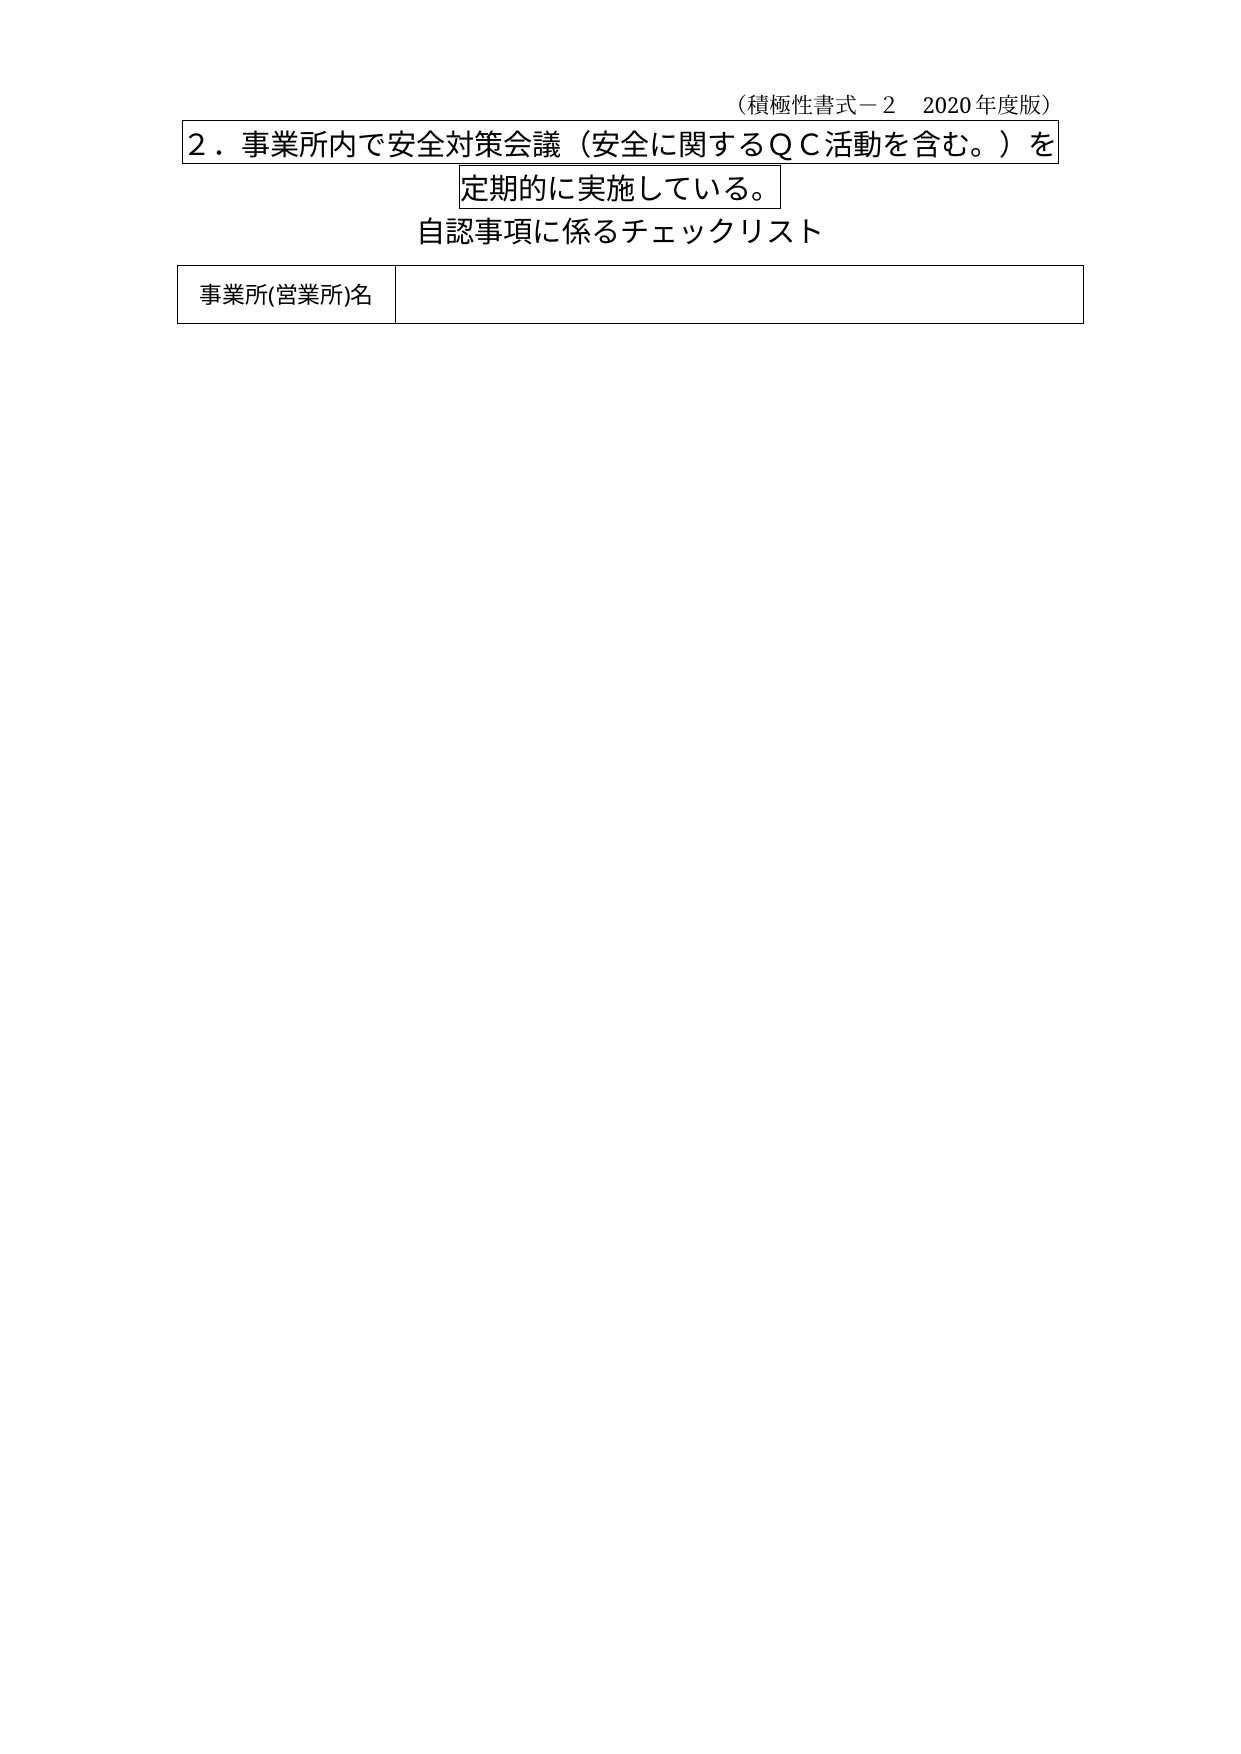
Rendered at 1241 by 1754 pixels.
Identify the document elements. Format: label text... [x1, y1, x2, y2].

table_cell 事業所(営業所)名 [178, 266, 395, 322]
table_cell [396, 266, 1083, 322]
